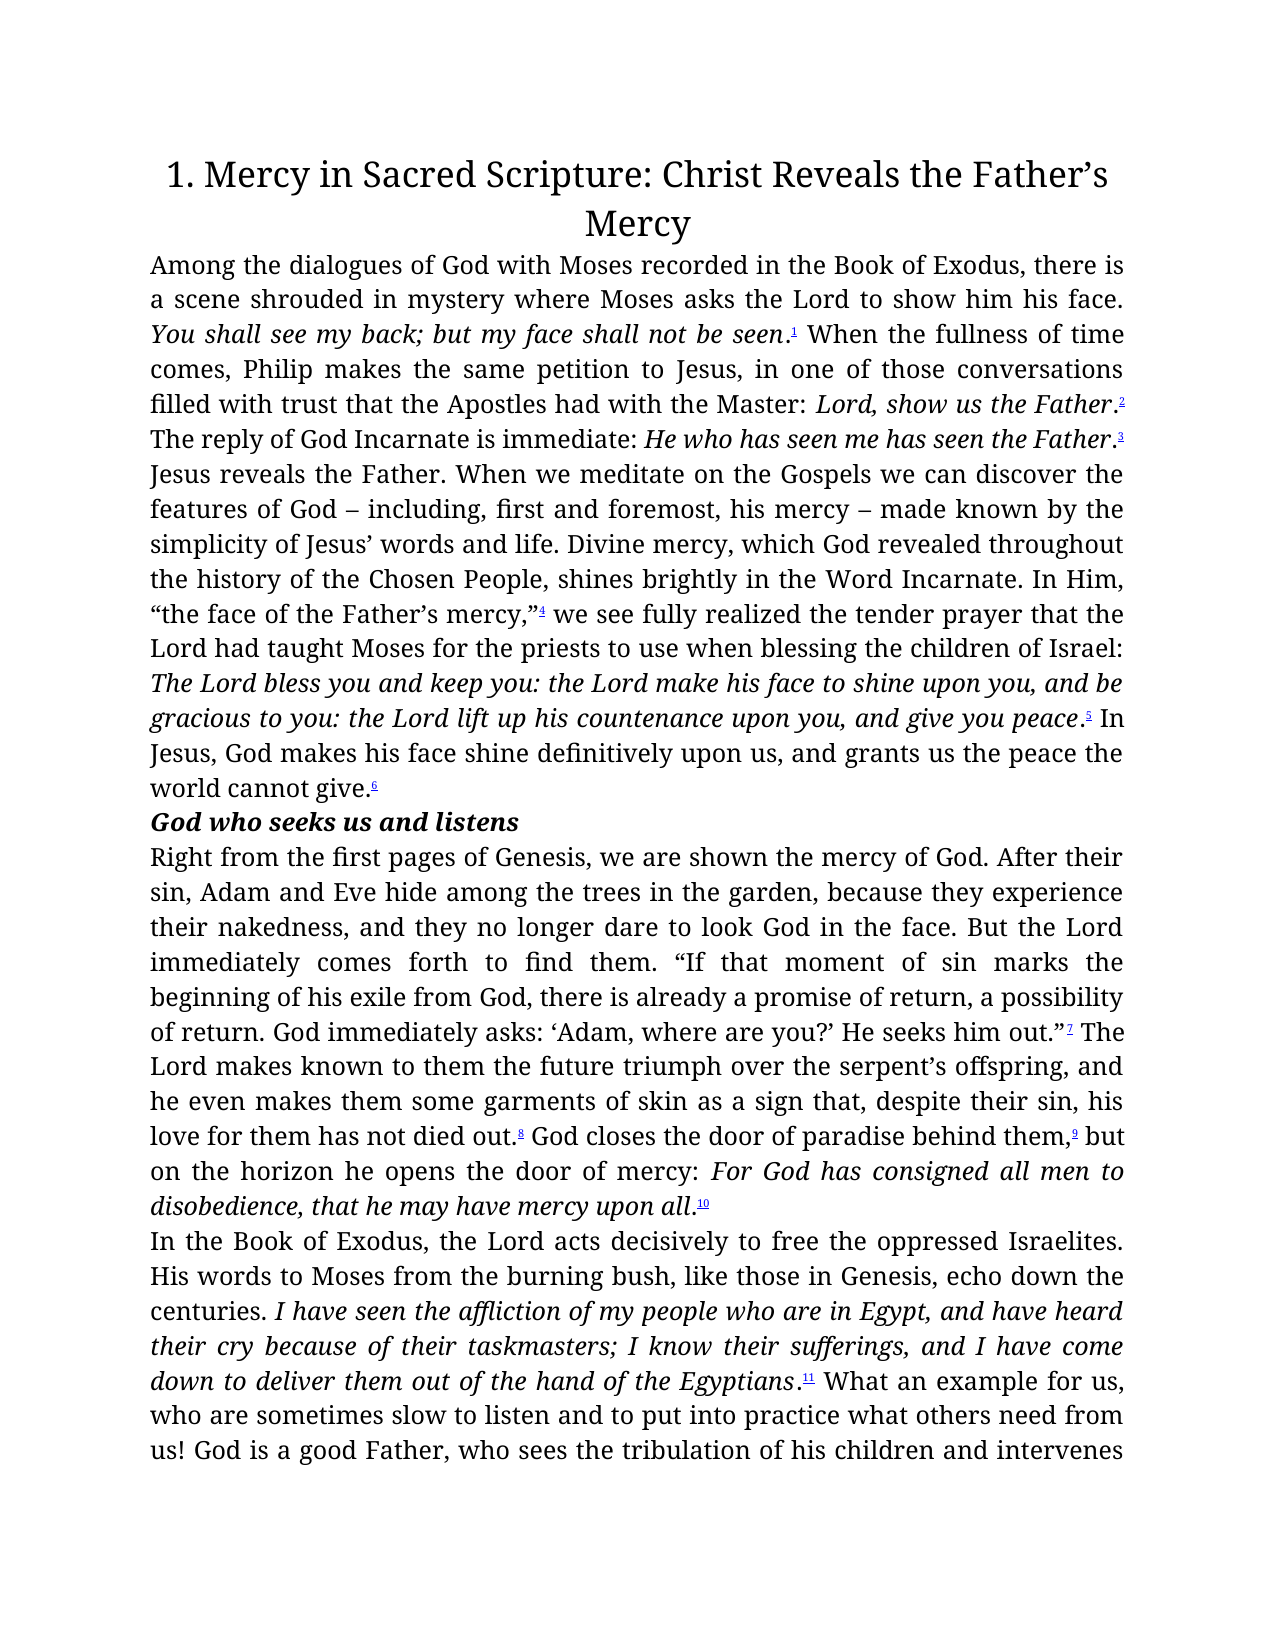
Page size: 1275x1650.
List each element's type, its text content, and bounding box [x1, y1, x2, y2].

text Jesus reveals the Father. When we meditate on the Gospels we can discover the features of God – including, first and foremost, his mercy – made known by the simplicity of Jesus’ words and life. Divine mercy, which God revealed throughout the history of the Chosen People, shines brightly in the Word Incarnate. In Him, “the face of the Father’s mercy,”4 we see fully realized the tender prayer that the Lord had taught Moses for the priests to use when blessing the children of Israel: The Lord bless you and keep you: the Lord make his face to shine upon you, and be gracious to you: the Lord lift up his countenance upon you, and give you peace.5 In Jesus, God makes his face shine definitively upon us, and grants us the peace the world cannot give.6 [150, 456, 1125, 805]
text Right from the first pages of Genesis, we are shown the mercy of God. After their sin, Adam and Eve hide among the trees in the garden, because they experience their nakedness, and they no longer dare to look God in the face. But the Lord immediately comes forth to find them. “If that moment of sin marks the beginning of his exile from God, there is already a promise of return, a possibility of return. God immediately asks: ‘Adam, where are you?’ He seeks him out.”7 The Lord makes known to them the future triumph over the serpent’s offspring, and he even makes them some garments of skin as a sign that, despite their sin, his love for them has not died out.8 God closes the door of paradise behind them,9 but on the horizon he opens the door of mercy: For God has consigned all men to disobedience, that he may have mercy upon all.10 [150, 839, 1125, 1223]
text Among the dialogues of God with Moses recorded in the Book of Exodus, there is a scene shrouded in mystery where Moses asks the Lord to show him his face. You shall see my back; but my face shall not be seen.1 When the fullness of time comes, Philip makes the same petition to Jesus, in one of those conversations filled with trust that the Apostles had with the Master: Lord, show us the Father.2 The reply of God Incarnate is immediate: He who has seen me has seen the Father.3 [150, 246, 1125, 456]
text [150, 1223, 1125, 1467]
subtitle God who seeks us and listens [150, 805, 1125, 839]
subtitle 1. Mercy in Sacred Scripture: Christ Reveals the Father’s Mercy [150, 150, 1125, 246]
